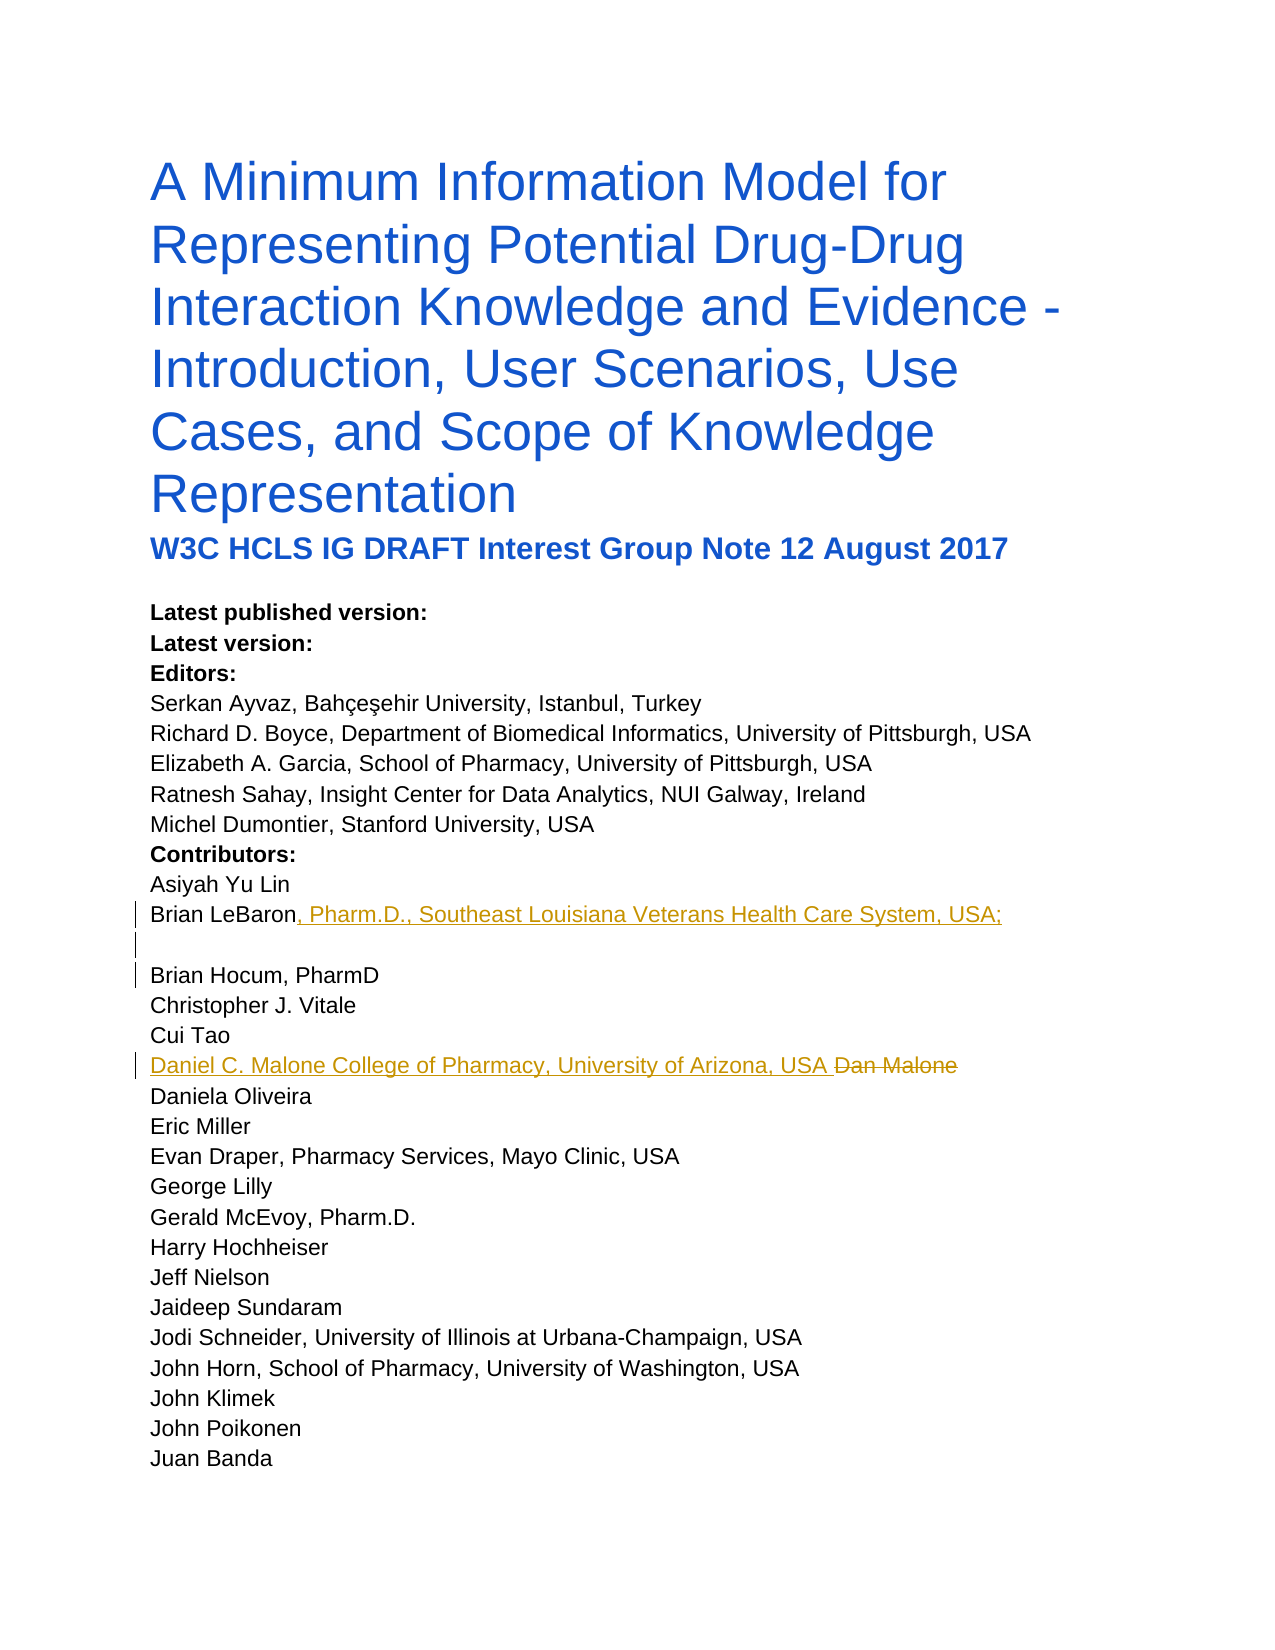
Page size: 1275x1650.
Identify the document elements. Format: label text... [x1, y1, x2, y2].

subtitle W3C HCLS IG DRAFT Interest Group Note 12 August 2017 [150, 530, 1125, 566]
text Brian LeBaron [150, 901, 1125, 928]
text Jaideep Sundaram [150, 1294, 1125, 1320]
text Richard D. Boyce, Department of Biomedical Informatics, University of Pittsburgh, USA [150, 720, 1125, 746]
text Asiyah Yu Lin [150, 871, 1125, 897]
title A Minimum Information Model for Representing Potential Drug-Drug Interaction Knowledge and Evidence - Introduction, User Scenarios, Use Cases, and Scope of Knowledge Representation [150, 150, 1125, 524]
text John Klimek [150, 1385, 1125, 1411]
text Brian Hocum, PharmD [150, 962, 1125, 988]
text Cui Tao [150, 1022, 1125, 1048]
text Michel Dumontier, Stanford University, USA [150, 811, 1125, 837]
text John Horn, School of Pharmacy, University of Washington, USA [150, 1354, 1125, 1381]
text Jodi Schneider, University of Illinois at Urbana-Champaign, USA [150, 1324, 1125, 1351]
text Ratnesh Sahay, Insight Center for Data Analytics, NUI Galway, Ireland [150, 781, 1125, 807]
text Eric Miller [150, 1113, 1125, 1139]
text Christopher J. Vitale [150, 992, 1125, 1018]
text John Poikonen [150, 1415, 1125, 1441]
text Gerald McEvoy, Pharm.D. [150, 1203, 1125, 1230]
text Harry Hochheiser [150, 1234, 1125, 1260]
text Daniela Oliveira [150, 1083, 1125, 1109]
text Evan Draper, Pharmacy Services, Mayo Clinic, USA [150, 1143, 1125, 1169]
text George Lilly [150, 1173, 1125, 1199]
text Editors: [150, 660, 1125, 686]
text Jeff Nielson [150, 1264, 1125, 1290]
text Juan Banda [150, 1445, 1125, 1471]
text Serkan Ayvaz, Bahçeşehir University, Istanbul, Turkey [150, 690, 1125, 716]
text Contributors: [150, 841, 1125, 867]
text Latest version: [150, 629, 1125, 656]
text Elizabeth A. Garcia, School of Pharmacy, University of Pittsburgh, USA [150, 750, 1125, 777]
text Latest published version: [150, 599, 1125, 626]
